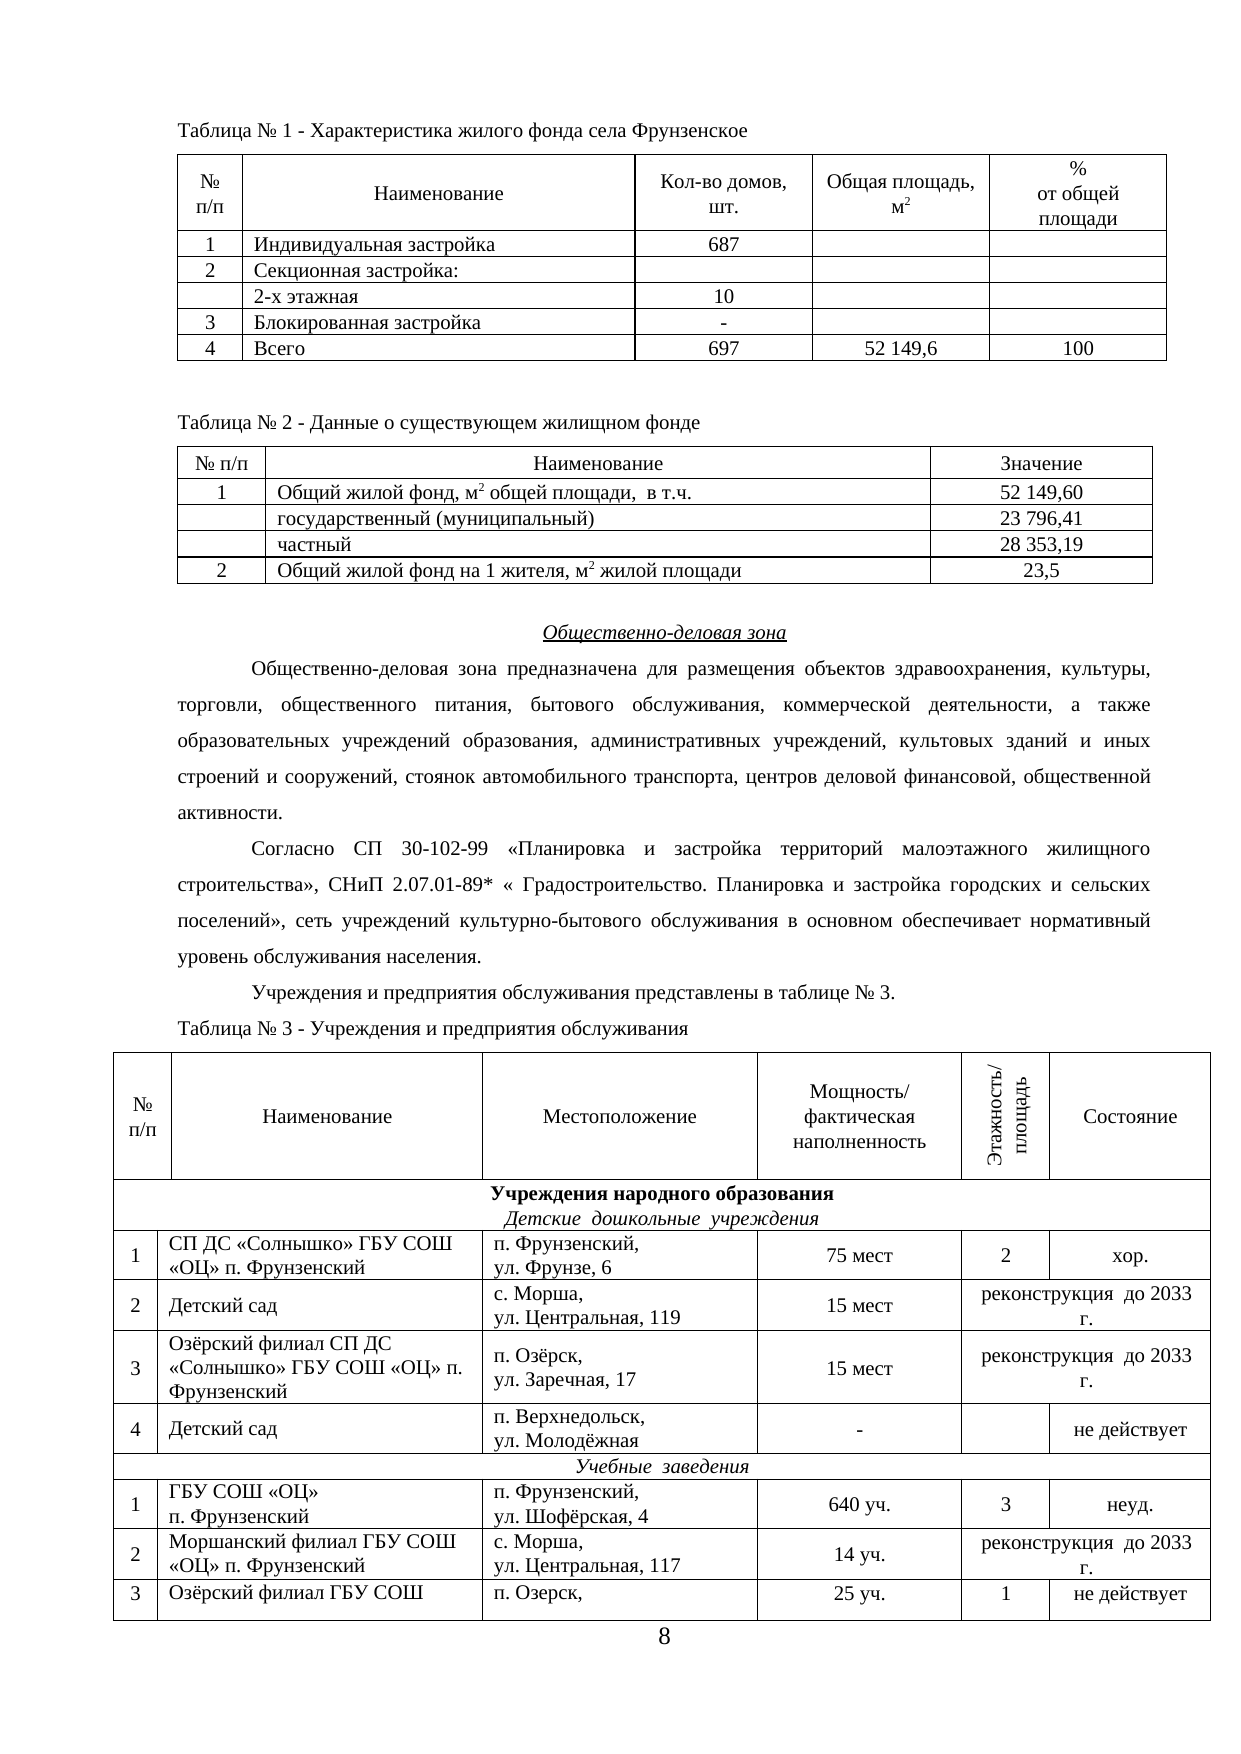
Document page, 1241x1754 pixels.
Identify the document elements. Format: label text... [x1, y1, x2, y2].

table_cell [158, 1580, 482, 1620]
table_cell 25 уч. [758, 1580, 961, 1620]
table_cell частный [266, 531, 930, 556]
table_cell Блокированная застройка [243, 309, 634, 334]
table_header Наименование [172, 1053, 482, 1179]
table_cell реконструкция до 2033 г. [962, 1331, 1210, 1403]
table_header Мощность/ фактическая наполненность [758, 1053, 961, 1179]
table_cell 23 796,41 [931, 505, 1152, 530]
table_cell 52 149,6 [813, 335, 989, 360]
table_header № п/п [114, 1053, 171, 1179]
table_cell [990, 309, 1166, 334]
table_cell [178, 531, 265, 556]
text Таблица № 2 - Данные о существующем жилищном фонде [177, 409, 1152, 434]
table_cell 640 уч. [758, 1480, 961, 1528]
table_cell п. Фрунзенский, ул. Фрунзе, 6 [483, 1231, 757, 1279]
table_cell 1 [962, 1580, 1049, 1620]
table_cell 2 [178, 558, 265, 582]
table_cell 4 [114, 1404, 157, 1452]
text Учреждения и предприятия обслуживания представлены в таблице № 3. [177, 980, 1152, 1004]
table_header Значение [931, 447, 1152, 478]
text Общественно-деловая зона [177, 619, 1152, 644]
table_cell СП ДС «Солнышко» ГБУ СОШ «ОЦ» п. Фрунзенский [158, 1231, 482, 1279]
table_cell п. Верхнедольск, ул. Молодёжная [483, 1404, 757, 1452]
table_cell [813, 309, 989, 334]
text Таблица № 1 - Характеристика жилого фонда села Фрунзенское [177, 118, 1152, 142]
table_cell п. Озёрск, ул. Заречная, 17 [483, 1331, 757, 1403]
table_cell [962, 1404, 1049, 1452]
table_cell 1 [178, 231, 242, 256]
table_header Наименование [266, 447, 930, 478]
table_cell [990, 257, 1166, 282]
table_cell - [636, 309, 812, 334]
table_cell 2 [962, 1231, 1049, 1279]
table_cell [813, 257, 989, 282]
table_header % от общей площади [990, 155, 1166, 230]
table_cell не действует [1050, 1404, 1210, 1452]
table_cell Озёрский филиал СП ДС «Солнышко» ГБУ СОШ «ОЦ» п. Фрунзенский [158, 1331, 482, 1403]
table_cell государственный (муниципальный) [266, 505, 930, 530]
table_cell Детский сад [158, 1404, 482, 1452]
table_cell 1 [114, 1480, 157, 1528]
table_cell Учреждения народного образования Детские дошкольные учреждения [114, 1180, 1210, 1230]
table_cell реконструкция до 2033 г. [962, 1529, 1210, 1579]
table_cell реконструкция до 2033 г. [962, 1280, 1210, 1330]
table_cell Общий жилой фонд, м2 общей площади, в т.ч. [266, 479, 930, 504]
text Таблица № 3 - Учреждения и предприятия обслуживания [177, 1016, 1152, 1040]
table_cell 4 [178, 335, 242, 360]
table_cell [813, 283, 989, 308]
table_cell [813, 231, 989, 256]
table_cell 3 [962, 1480, 1049, 1528]
table_cell 15 мест [758, 1280, 961, 1330]
table_header Местоположение [483, 1053, 757, 1179]
text Согласно СП 30-102-99 «Планировка и застройка территорий малоэтажного жилищного строительства», СНиП 2.07.01-89* « Градостроительство. Планировка и застройка городских и сельских поселений», сеть учреждений культурно-бытового обслуживания в основном обеспечивает нормативный уровень обслуживания населения. [177, 836, 1152, 968]
table_cell 1 [114, 1231, 157, 1279]
table_cell 1 [178, 479, 265, 504]
table_cell неуд. [1050, 1480, 1210, 1528]
text Общественно-деловая зона предназначена для размещения объектов здравоохранения, культуры, торговли, общественного питания, бытового обслуживания, коммерческой деятельности, а также образовательных учреждений образования, административных учреждений, культовых зданий и иных строений и сооружений, стоянок автомобильного транспорта, центров деловой финансовой, общественной активности. [177, 656, 1152, 824]
table_cell 23,5 [931, 558, 1152, 582]
table_cell 10 [636, 283, 812, 308]
table_cell [990, 231, 1166, 256]
table_cell 75 мест [758, 1231, 961, 1279]
table_cell с. Морша, ул. Центральная, 117 [483, 1529, 757, 1579]
table_cell Моршанский филиал ГБУ СОШ «ОЦ» п. Фрунзенский [158, 1529, 482, 1579]
table_cell 3 [114, 1331, 157, 1403]
table_header Кол-во домов, шт. [636, 155, 812, 230]
table_cell [178, 283, 242, 308]
table_header Состояние [1050, 1053, 1210, 1179]
table_cell Детский сад [158, 1280, 482, 1330]
table_cell 52 149,60 [931, 479, 1152, 504]
table_cell не действует [1050, 1580, 1210, 1620]
table_cell Учебные заведения [114, 1454, 1210, 1478]
table_cell 2-х этажная [243, 283, 634, 308]
table_header № п/п [178, 447, 265, 478]
table_cell 2 [178, 257, 242, 282]
table_cell 100 [990, 335, 1166, 360]
table_cell 697 [636, 335, 812, 360]
table_cell 687 [636, 231, 812, 256]
table_cell [990, 283, 1166, 308]
table_cell 28 353,19 [931, 531, 1152, 556]
table_cell 15 мест [758, 1331, 961, 1403]
table_cell [178, 505, 265, 530]
table_cell п. Озерск, ул. Заречная, 17 [483, 1580, 757, 1620]
table_cell Индивидуальная застройка [243, 231, 634, 256]
table_cell ГБУ СОШ «ОЦ» п. Фрунзенский [158, 1480, 482, 1528]
table_header Наименование [243, 155, 634, 230]
table_cell 14 уч. [758, 1529, 961, 1579]
table_cell Секционная застройка: [243, 257, 634, 282]
table_header Общая площадь, м2 [813, 155, 989, 230]
table_cell хор. [1050, 1231, 1210, 1279]
table_header Этажность/ площадь [962, 1053, 1049, 1179]
table_cell - [758, 1404, 961, 1452]
table_cell 2 [114, 1529, 157, 1579]
table_cell 3 [114, 1580, 157, 1620]
table_cell Общий жилой фонд на 1 жителя, м2 жилой площади [266, 558, 930, 582]
table_cell п. Фрунзенский, ул. Шофёрская, 4 [483, 1480, 757, 1528]
table_cell 2 [114, 1280, 157, 1330]
table_cell с. Морша, ул. Центральная, 119 [483, 1280, 757, 1330]
table_cell [636, 257, 812, 282]
table_cell Всего [243, 335, 634, 360]
table_header № п/п [178, 155, 242, 230]
table_cell 3 [178, 309, 242, 334]
